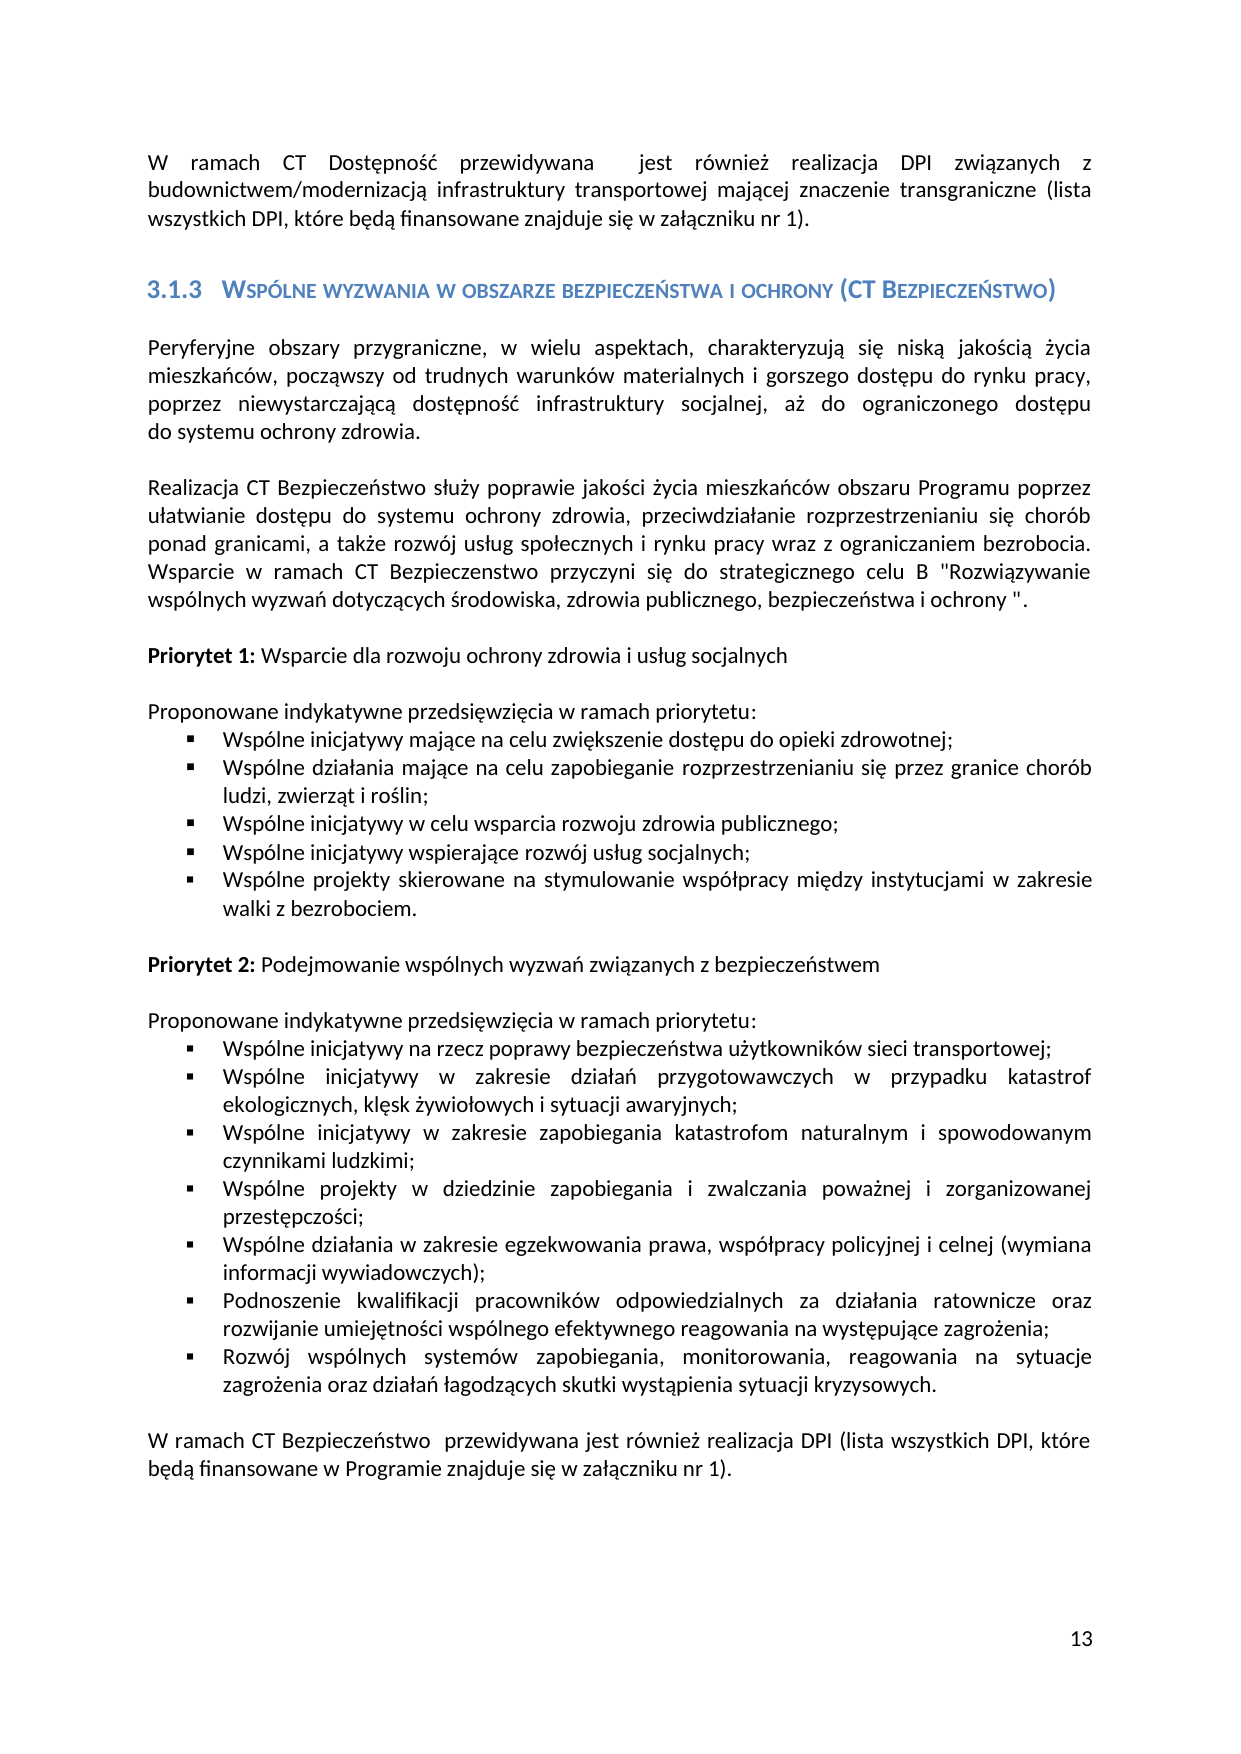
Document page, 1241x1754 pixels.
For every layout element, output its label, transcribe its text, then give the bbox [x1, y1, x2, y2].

text W ramach CT Bezpieczeństwo przewidywana jest również realizacja DPI (lista wszystkich DPI, które będą finansowane w Programie znajduje się w załączniku nr 1). [148, 1426, 1093, 1482]
list Wspólne projekty skierowane na stymulowanie współpracy między instytucjami w zakresie walki z bezrobociem. [185, 866, 1093, 922]
text W ramach CT Dostępność przewidywana jest również realizacja DPI związanych z budownictwem/modernizacją infrastruktury transportowej mającej znaczenie transgraniczne (lista wszystkich DPI, które będą finansowane znajduje się w załączniku nr 1). [148, 148, 1093, 232]
list Wspólne inicjatywy na rzecz poprawy bezpieczeństwa użytkowników sieci transportowej; [185, 1034, 1093, 1062]
text Realizacja CT Bezpieczeństwo służy poprawie jakości życia mieszkańców obszaru Programu poprzez ułatwianie dostępu do systemu ochrony zdrowia, przeciwdziałanie rozprzestrzenianiu się chorób ponad granicami, a także rozwój usług społecznych i rynku pracy wraz z ograniczaniem bezrobocia. Wsparcie w ramach CT Bezpieczenstwo przyczyni się do strategicznego celu B "Rozwiązywanie wspólnych wyzwań dotyczących środowiska, zdrowia publicznego, bezpieczeństwa i ochrony ". [148, 473, 1093, 613]
list Podnoszenie kwalifikacji pracowników odpowiedzialnych za działania ratownicze oraz rozwijanie umiejętności wspólnego efektywnego reagowania na występujące zagrożenia; [185, 1286, 1093, 1342]
text Peryferyjne obszary przygraniczne, w wielu aspektach, charakteryzują się niską jakością życia mieszkańców, począwszy od trudnych warunków materialnych i gorszego dostępu do rynku pracy, poprzez niewystarczającą dostępność infrastruktury socjalnej, aż do ograniczonego dostępu do systemu ochrony zdrowia. [148, 333, 1093, 445]
list Priorytet 2: Podejmowanie wspólnych wyzwań związanych z bezpieczeństwem [148, 950, 1093, 978]
list Wspólne projekty w dziedzinie zapobiegania i zwalczania poważnej i zorganizowanej przestępczości; [185, 1174, 1093, 1230]
list Wspólne działania w zakresie egzekwowania prawa, współpracy policyjnej i celnej (wymiana informacji wywiadowczych); [185, 1230, 1093, 1286]
list Priorytet 1: Wsparcie dla rozwoju ochrony zdrowia i usług socjalnych [148, 641, 1093, 669]
list Rozwój wspólnych systemów zapobiegania, monitorowania, reagowania na sytuacje zagrożenia oraz działań łagodzących skutki wystąpienia sytuacji kryzysowych. [185, 1342, 1093, 1398]
subtitle Wspólne wyzwania w obszarze bezpieczeństwa i ochrony (CT Bezpieczeństwo) [146, 272, 1093, 305]
list Wspólne inicjatywy wspierające rozwój usług socjalnych; [185, 838, 1093, 866]
text Proponowane indykatywne przedsięwzięcia w ramach priorytetu: [148, 1006, 1093, 1034]
text Proponowane indykatywne przedsięwzięcia w ramach priorytetu: [148, 697, 1093, 726]
list Wspólne inicjatywy w zakresie zapobiegania katastrofom naturalnym i spowodowanym czynnikami ludzkimi; [185, 1118, 1093, 1174]
list Wspólne inicjatywy w celu wsparcia rozwoju zdrowia publicznego; [185, 809, 1093, 838]
list Wspólne inicjatywy w zakresie działań przygotowawczych w przypadku katastrof ekologicznych, klęsk żywiołowych i sytuacji awaryjnych; [185, 1062, 1093, 1118]
list Wspólne działania mające na celu zapobieganie rozprzestrzenianiu się przez granice chorób ludzi, zwierząt i roślin; [185, 753, 1093, 809]
list Wspólne inicjatywy mające na celu zwiększenie dostępu do opieki zdrowotnej; [185, 726, 1093, 753]
